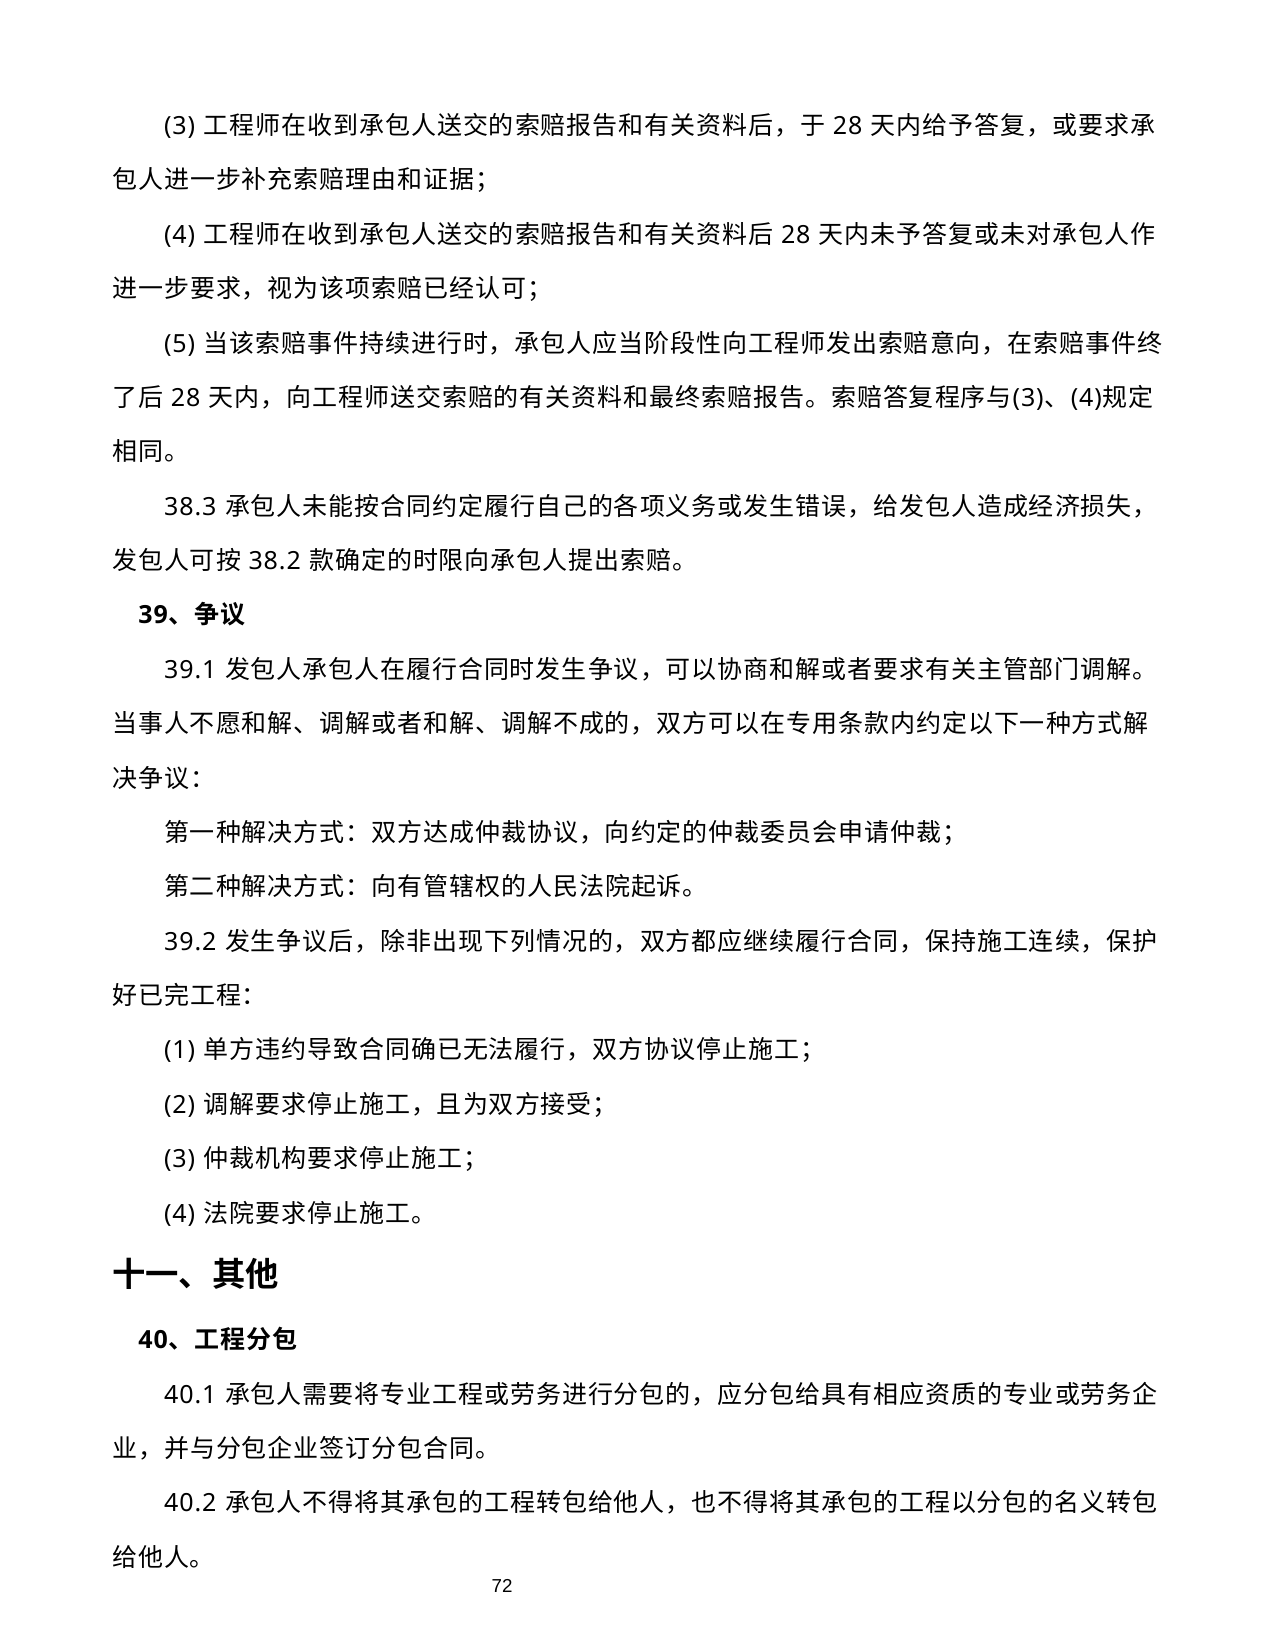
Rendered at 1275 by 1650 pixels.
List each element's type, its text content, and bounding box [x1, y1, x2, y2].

text 40.2 承包人不得将其承包的工程转包给他人，也不得将其承包的工程以分包的名义转包给他人。 [112, 1483, 1171, 1573]
text 38.3 承包人未能按合同约定履行自己的各项义务或发生错误，给发包人造成经济损失，发包人可按 38.2 款确定的时限向承包人提出索赔。 [112, 486, 1171, 577]
text (3) 工程师在收到承包人送交的索赔报告和有关资料后，于 28 天内给予答复，或要求承包人进一步补充索赔理由和证据； [112, 106, 1171, 196]
text 第二种解决方式：向有管辖权的人民法院起诉。 [112, 867, 1171, 903]
text 第一种解决方式：双方达成仲裁协议，向约定的仲裁委员会申请仲裁； [112, 812, 1171, 849]
text (4) 法院要求停止施工。 [112, 1193, 1171, 1229]
text (3) 仲裁机构要求停止施工； [112, 1139, 1171, 1175]
text 40.1 承包人需要将专业工程或劳务进行分包的，应分包给具有相应资质的专业或劳务企业，并与分包企业签订分包合同。 [112, 1374, 1171, 1465]
text (1) 单方违约导致合同确已无法履行，双方协议停止施工； [112, 1030, 1171, 1066]
text (2) 调解要求停止施工，且为双方接受； [112, 1084, 1171, 1121]
text (5) 当该索赔事件持续进行时，承包人应当阶段性向工程师发出索赔意向，在索赔事件终了后 28 天内，向工程师送交索赔的有关资料和最终索赔报告。索赔答复程序与(3)、(4)规定相同。 [112, 323, 1171, 468]
text (4) 工程师在收到承包人送交的索赔报告和有关资料后 28 天内未予答复或未对承包人作进一步要求，视为该项索赔已经认可； [112, 214, 1171, 305]
text 39、争议 [112, 595, 1171, 631]
subtitle 十一、其他 [112, 1247, 1171, 1296]
text 39.1 发包人承包人在履行合同时发生争议，可以协商和解或者要求有关主管部门调解。当事人不愿和解、调解或者和解、调解不成的，双方可以在专用条款内约定以下一种方式解决争议： [112, 649, 1171, 794]
text 40、工程分包 [112, 1320, 1171, 1356]
text 39.2 发生争议后，除非出现下列情况的，双方都应继续履行合同，保持施工连续，保护好已完工程： [112, 921, 1171, 1012]
